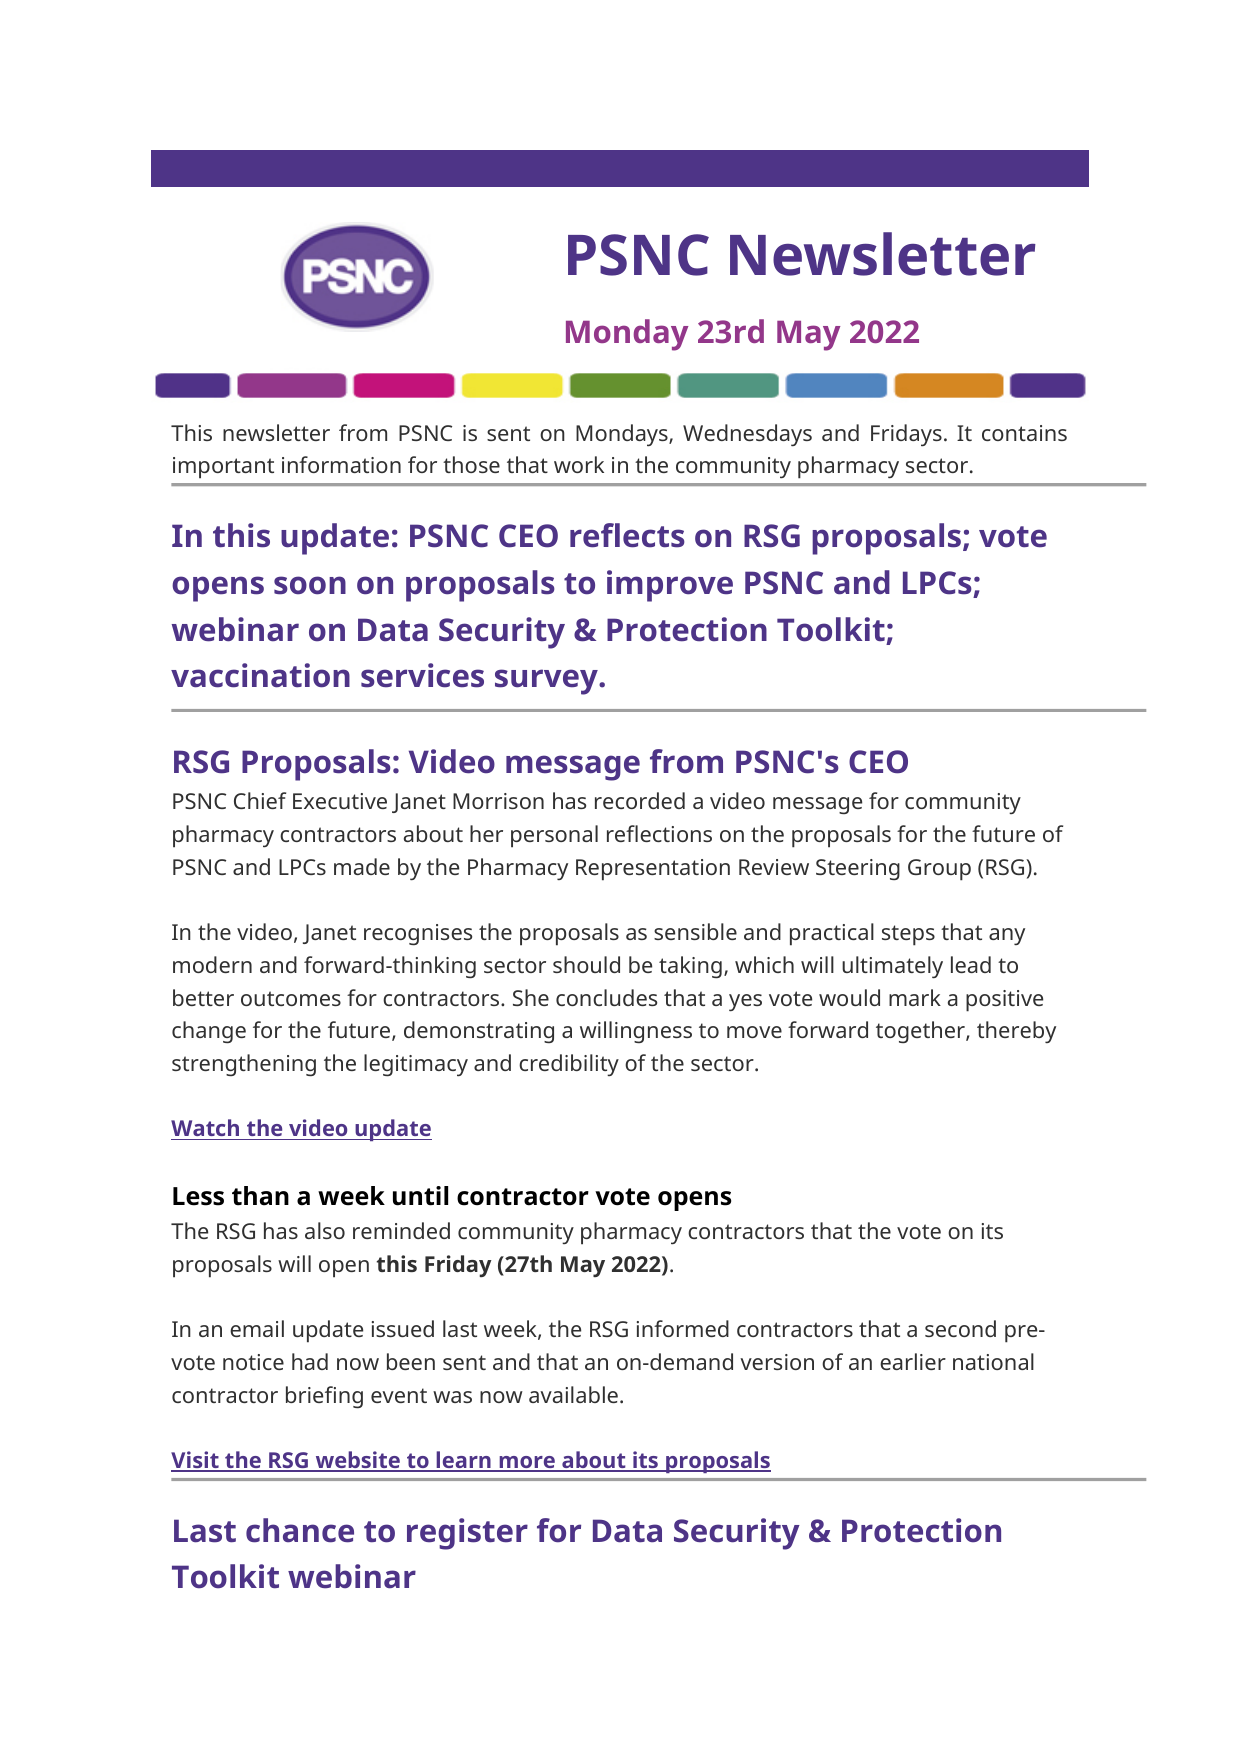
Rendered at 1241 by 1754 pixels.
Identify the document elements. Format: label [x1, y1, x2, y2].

picture [280, 222, 434, 332]
picture [151, 367, 1089, 403]
table_header [150, 150, 1090, 1602]
